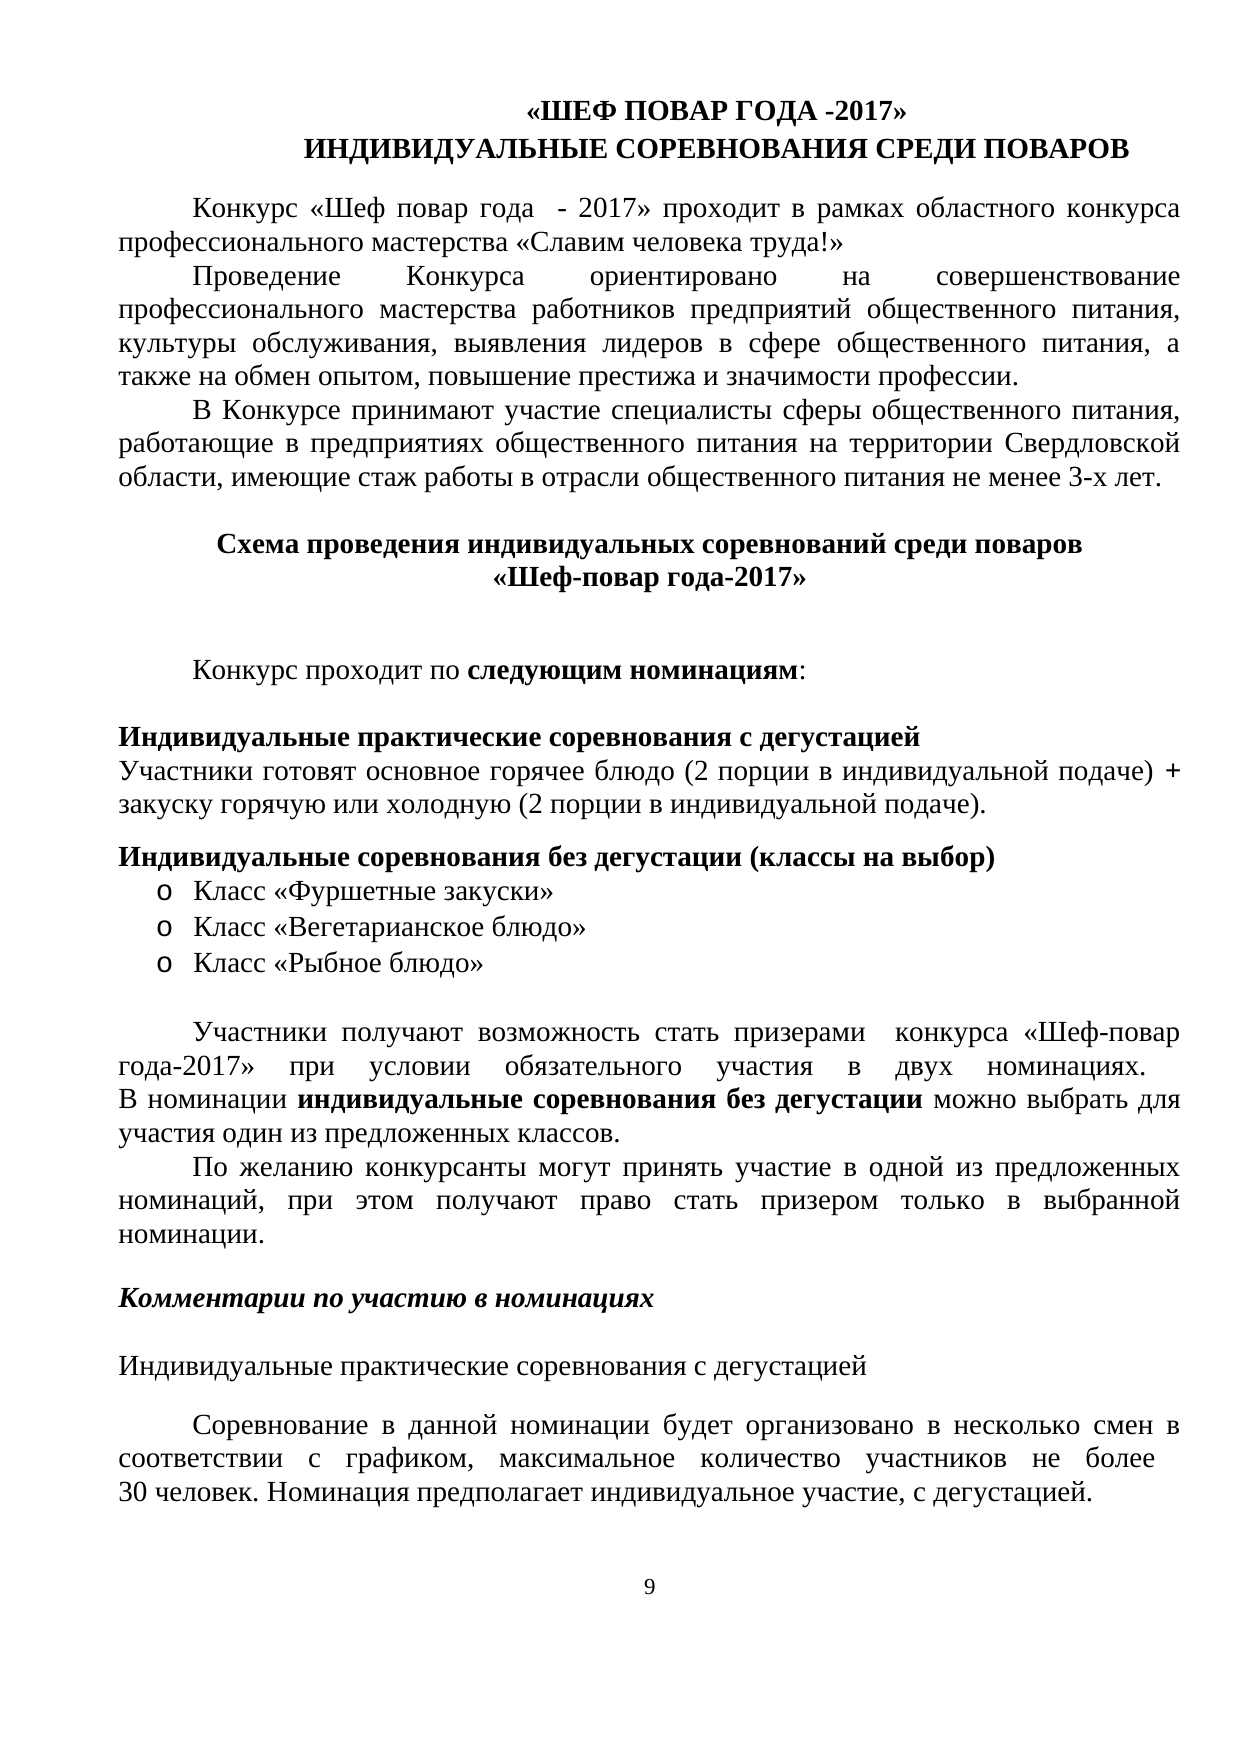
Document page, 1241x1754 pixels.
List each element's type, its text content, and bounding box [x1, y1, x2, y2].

text Участники получают возможность стать призерами конкурса «Шеф-повар года-2017» при условии обязательного участия в двух номинациях. В номинации индивидуальные соревнования без дегустации можно выбрать для участия один из предложенных классов. [118, 1014, 1181, 1149]
list Класс «Вегетарианское блюдо» [156, 909, 1181, 945]
text Индивидуальные практические соревнования с дегустацией [118, 719, 1181, 753]
list Класс «Рыбное блюдо» [156, 945, 1181, 981]
list Класс «Фуршетные закуски» [156, 873, 1181, 909]
text Схема проведения индивидуальных соревнований среди поваров [118, 526, 1181, 559]
text Индивидуальные соревнования без дегустации (классы на выбор) [118, 839, 1181, 873]
list ИНДИВИДУАЛЬНЫЕ СОРЕВНОВАНИЯ СРЕДИ ПОВАРОВ [252, 131, 1181, 165]
text Конкурс проходит по следующим номинациям: [118, 652, 1181, 686]
text В Конкурсе принимают участие специалисты сферы общественного питания, работающие в предприятиях общественного питания на территории Свердловской области, имеющие стаж работы в отрасли общественного питания не менее 3-х лет. [118, 392, 1181, 492]
text Комментарии по участию в номинациях [118, 1281, 1181, 1314]
list «ШЕФ ПОВАР ГОДА -2017» [252, 93, 1181, 126]
text Участники готовят основное горячее блюдо (2 порции в индивидуальной подаче) + закуску горячую или холодную (2 порции в индивидуальной подаче). [118, 753, 1181, 820]
text Соревнование в данной номинации будет организовано в несколько смен в соответствии с графиком, максимальное количество участников не более 30 человек. Номинация предполагает индивидуальное участие, с дегустацией. [118, 1407, 1181, 1508]
text Проведение Конкурса ориентировано на совершенствование профессионального мастерства работников предприятий общественного питания, культуры обслуживания, выявления лидеров в сфере общественного питания, а также на обмен опытом, повышение престижа и значимости профессии. [118, 258, 1181, 392]
text «Шеф-повар года-2017» [118, 559, 1181, 593]
text Конкурс «Шеф повар года - 2017» проходит в рамках областного конкурса профессионального мастерства «Славим человека труда!» [118, 191, 1181, 258]
text Индивидуальные практические соревнования с дегустацией [118, 1348, 1181, 1381]
text По желанию конкурсанты могут принять участие в одной из предложенных номинаций, при этом получают право стать призером только в выбранной номинации. [118, 1149, 1181, 1249]
